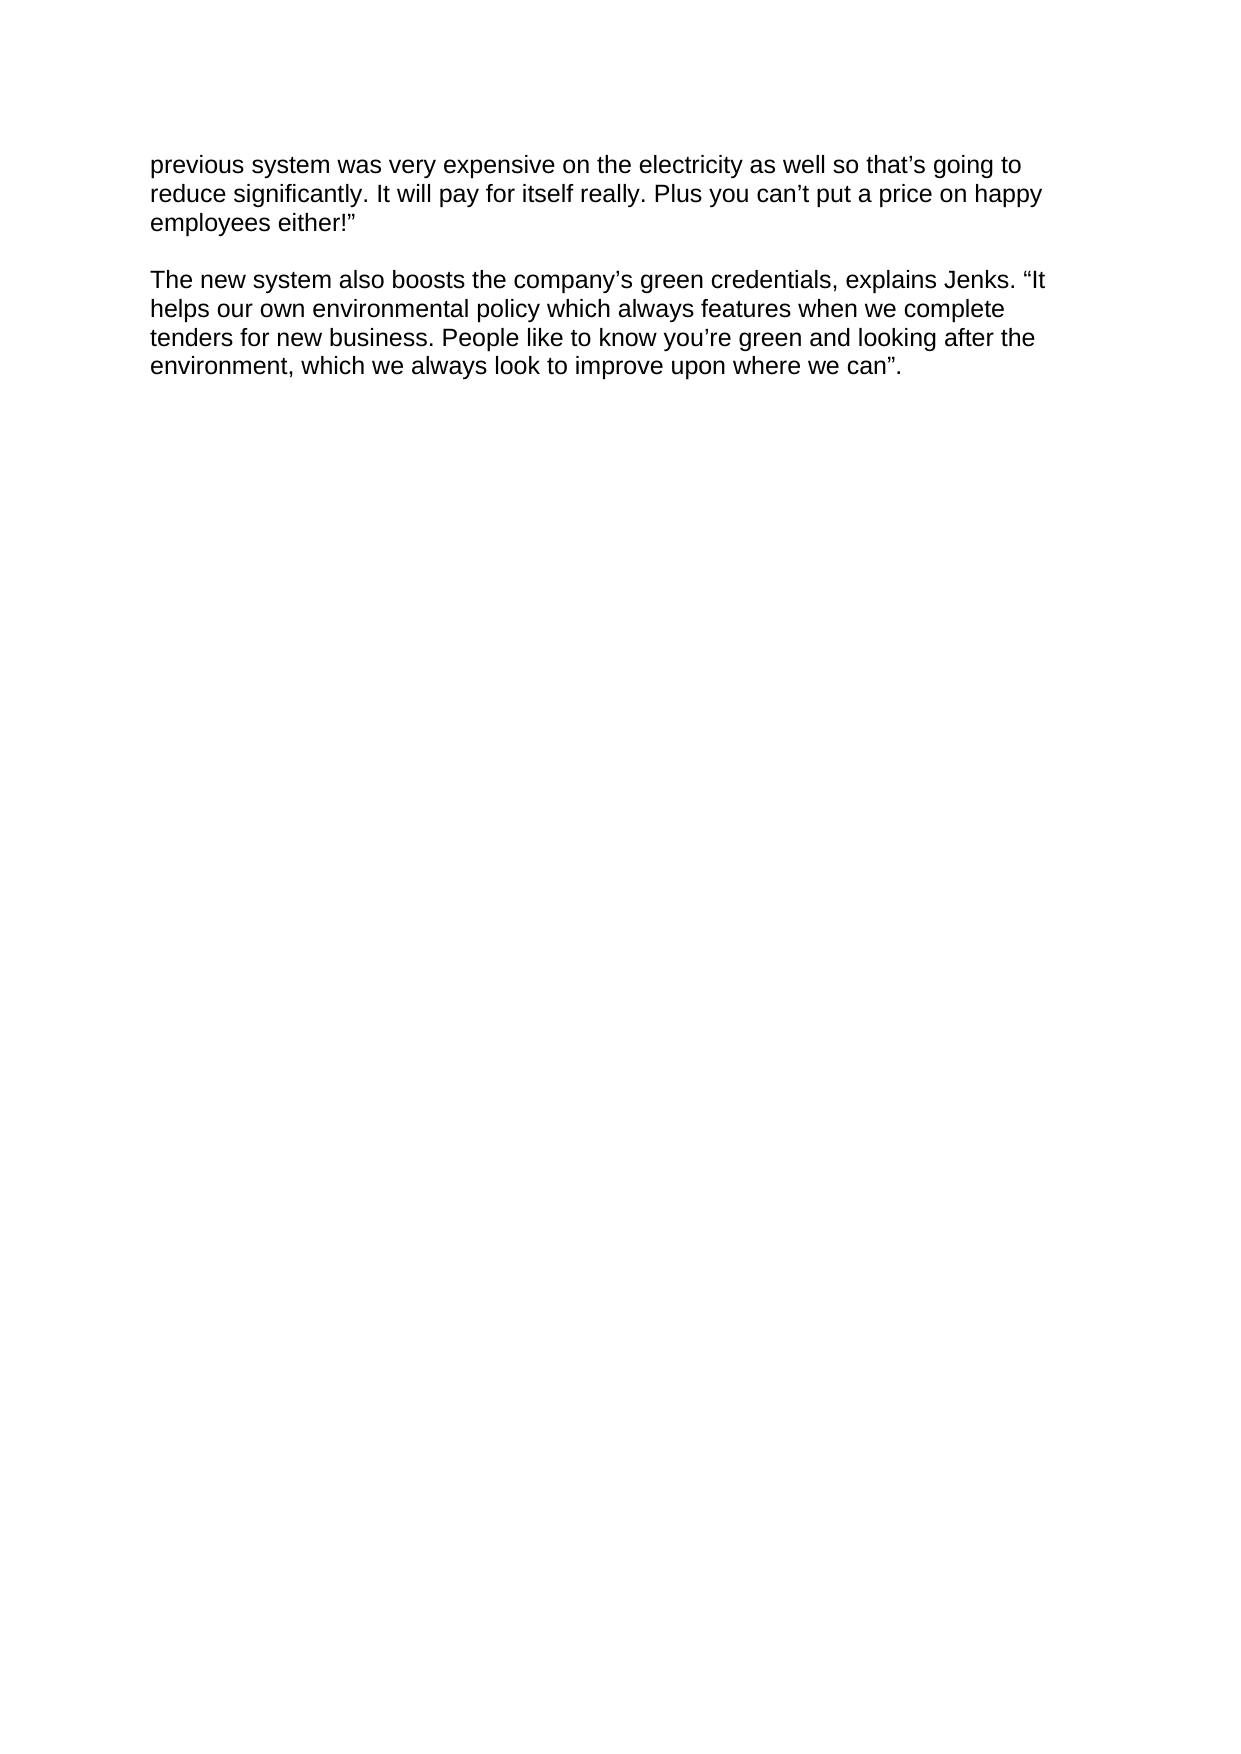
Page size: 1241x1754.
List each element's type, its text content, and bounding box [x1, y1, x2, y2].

text The new system also boosts the company’s green credentials, explains Jenks. “It helps our own environmental policy which always features when we complete tenders for new business. People like to know you’re green and looking after the environment, which we always look to improve upon where we can”. [150, 265, 1090, 380]
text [150, 150, 1090, 236]
